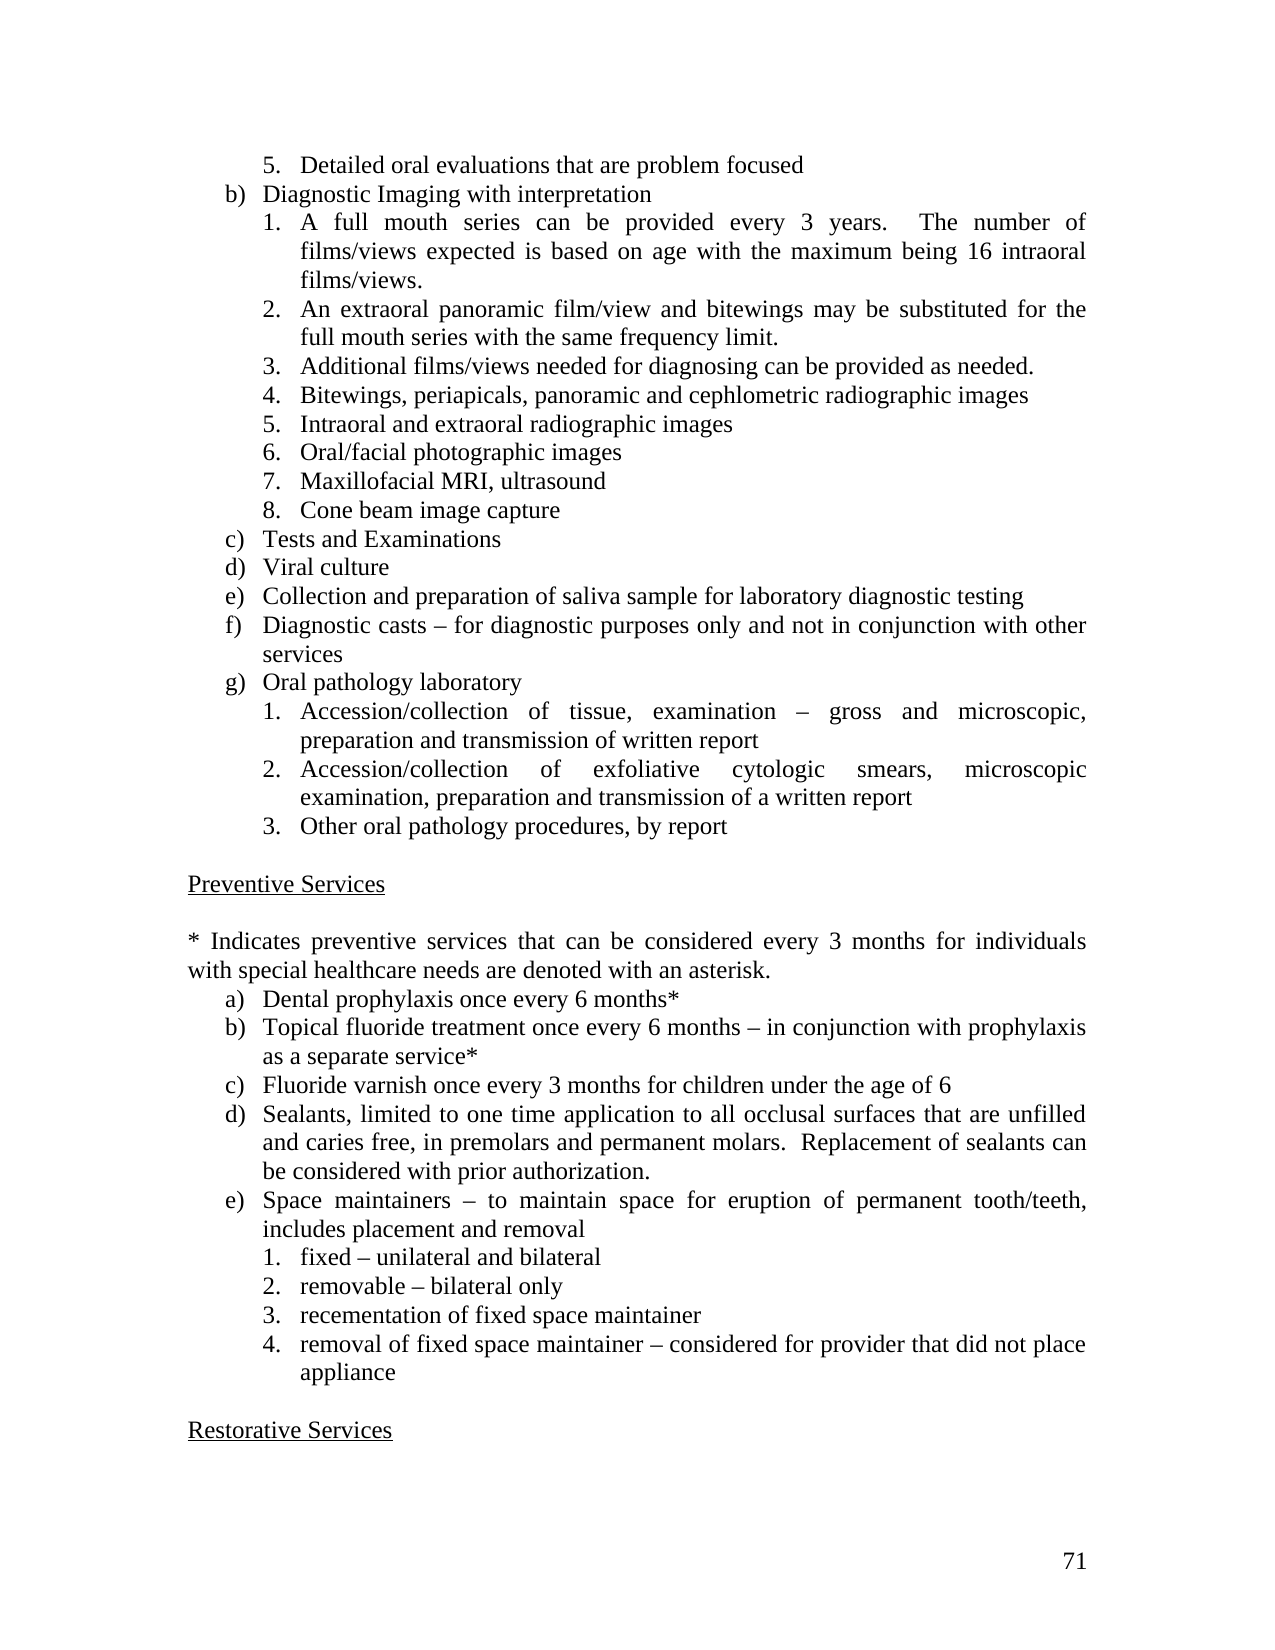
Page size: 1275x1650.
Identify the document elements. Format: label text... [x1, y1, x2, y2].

list Collection and preparation of saliva sample for laboratory diagnostic testing [225, 581, 1087, 610]
text * Indicates preventive services that can be considered every 3 months for individuals with special healthcare needs are denoted with an asterisk. [187, 926, 1087, 984]
list An extraoral panoramic film/view and bitewings may be substituted for the full mouth series with the same frequency limit. [262, 294, 1087, 351]
list Tests and Examinations [225, 524, 1087, 552]
list Accession/collection of tissue, examination – gross and microscopic, preparation and transmission of written report [262, 696, 1087, 754]
list recementation of fixed space maintainer [262, 1300, 1087, 1329]
list fixed – unilateral and bilateral [262, 1242, 1087, 1271]
list Diagnostic casts – for diagnostic purposes only and not in conjunction with other services [225, 610, 1087, 667]
list Oral/facial photographic images [262, 437, 1087, 466]
list Additional films/views needed for diagnosing can be provided as needed. [262, 351, 1087, 380]
list Other oral pathology procedures, by report [262, 811, 1087, 840]
list Diagnostic Imaging with interpretation [225, 179, 1087, 207]
text Preventive Services [187, 869, 1087, 897]
list Viral culture [225, 552, 1087, 581]
list Cone beam image capture [262, 495, 1087, 524]
list Sealants, limited to one time application to all occlusal surfaces that are unfilled and caries free, in premolars and permanent molars. Replacement of sealants can be considered with prior authorization. [225, 1099, 1087, 1185]
list Maxillofacial MRI, ultrasound [262, 466, 1087, 495]
list Topical fluoride treatment once every 6 months – in conjunction with prophylaxis as a separate service* [225, 1012, 1087, 1070]
text Restorative Services [187, 1415, 1087, 1444]
list Bitewings, periapicals, panoramic and cephlometric radiographic images [262, 380, 1087, 409]
list Dental prophylaxis once every 6 months* [225, 984, 1087, 1012]
list removal of fixed space maintainer – considered for provider that did not place appliance [262, 1329, 1087, 1386]
list Space maintainers – to maintain space for eruption of permanent tooth/teeth, includes placement and removal [225, 1185, 1087, 1242]
list Accession/collection of exfoliative cytologic smears, microscopic examination, preparation and transmission of a written report [262, 754, 1087, 811]
list Oral pathology laboratory [225, 667, 1087, 696]
list Intraoral and extraoral radiographic images [262, 409, 1087, 437]
list Fluoride varnish once every 3 months for children under the age of 6 [225, 1070, 1087, 1099]
list A full mouth series can be provided every 3 years. The number of films/views expected is based on age with the maximum being 16 intraoral films/views. [262, 207, 1087, 294]
list Detailed oral evaluations that are problem focused [262, 150, 1087, 179]
list removable – bilateral only [262, 1271, 1087, 1300]
